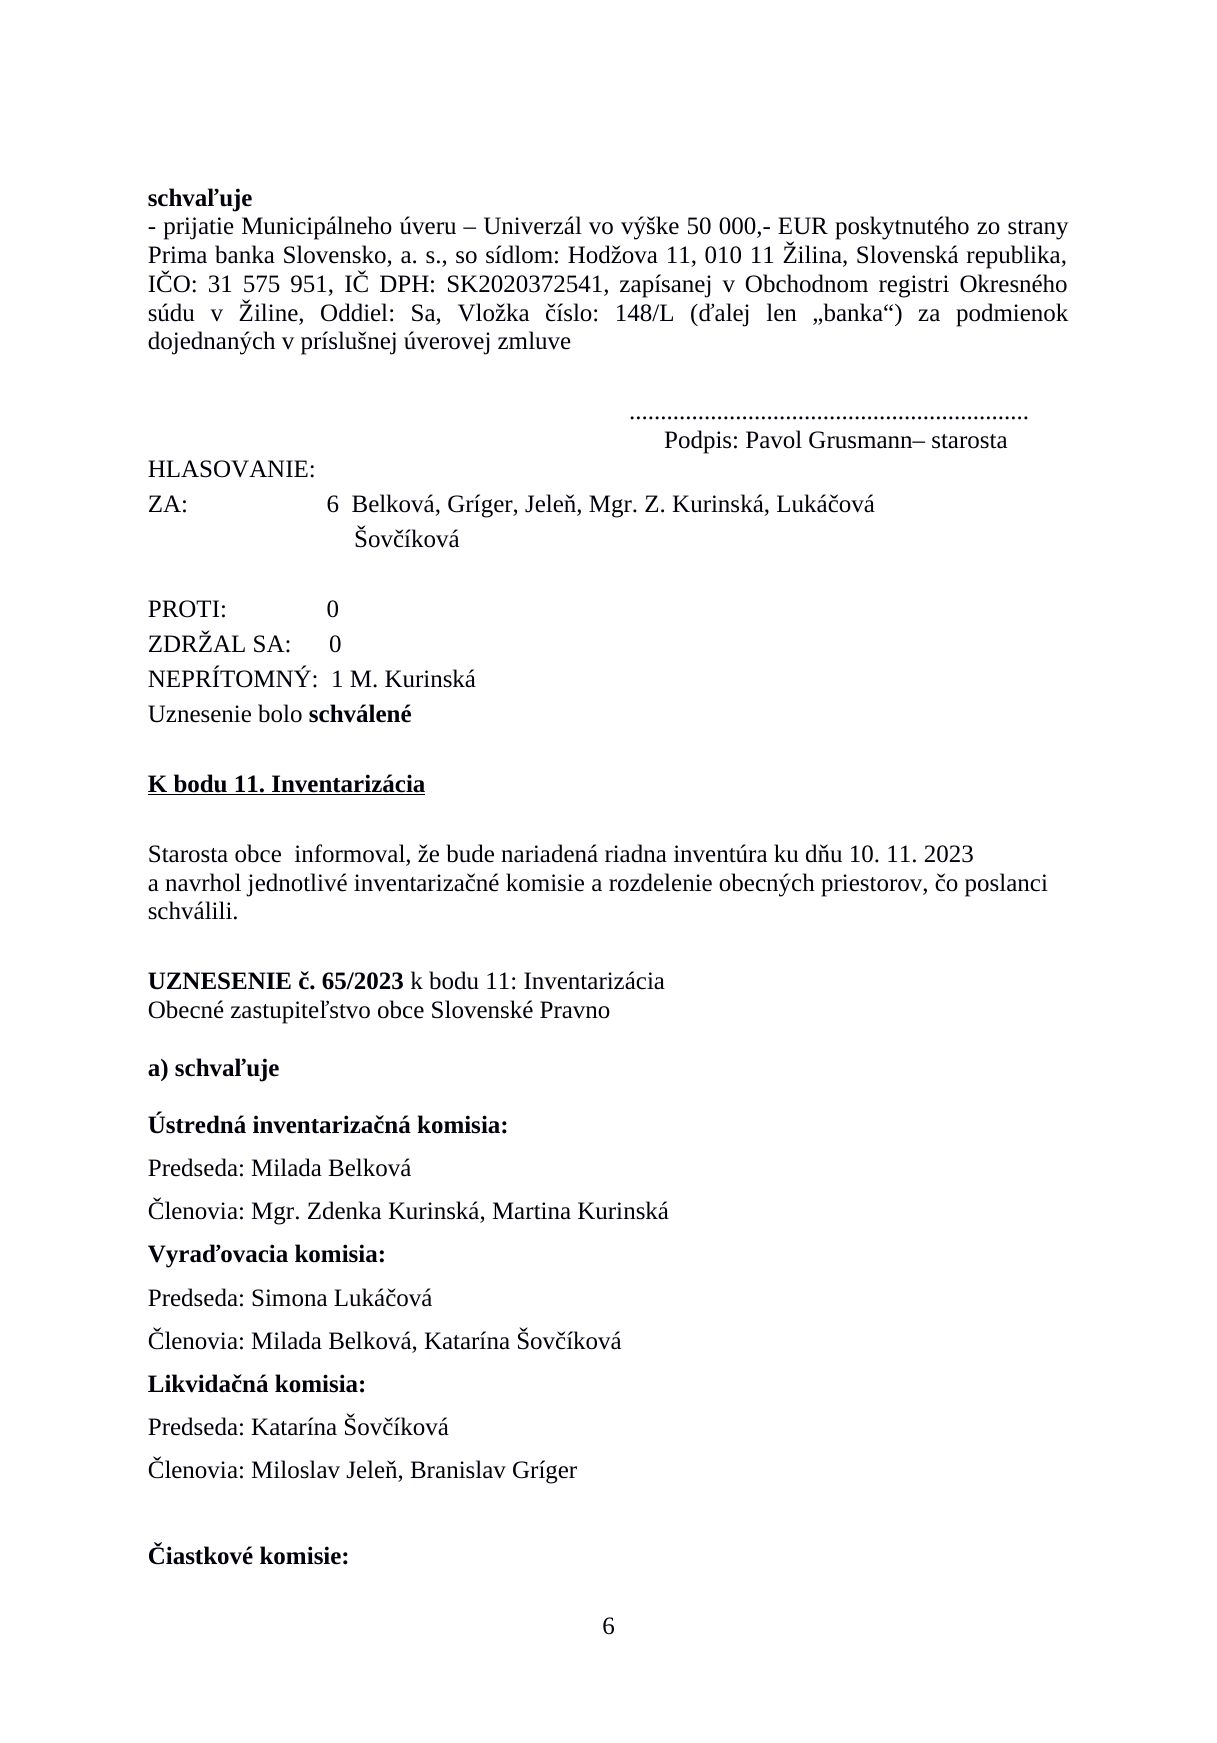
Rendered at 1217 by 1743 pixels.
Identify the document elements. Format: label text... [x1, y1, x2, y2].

text - prijatie Municipálneho úveru – Univerzál vo výške 50 000,- EUR poskytnutého zo strany Prima banka Slovensko, a. s., so sídlom: Hodžova 11, 010 11 Žilina, Slovenská republika, IČO: 31 575 951, IČ DPH: SK2020372541, zapísanej v Obchodnom registri Okresného súdu v Žiline, Oddiel: Sa, Vložka číslo: 148/L (ďalej len „banka“) za podmienok dojednaných v príslušnej úverovej zmluve [148, 211, 1069, 355]
text Čiastkové komisie: [148, 1541, 1069, 1570]
text ................................................................ [148, 396, 1069, 425]
text Šovčíková [148, 524, 1069, 553]
text Obecné zastupiteľstvo obce Slovenské Pravno [148, 995, 1069, 1024]
text ZDRŽAL SA: 0 [148, 629, 1069, 658]
text ZA: 6 Belková, Gríger, Jeleň, Mgr. Z. Kurinská, Lukáčová [148, 489, 1069, 518]
text Členovia: Milada Belková, Katarína Šovčíková [148, 1326, 1069, 1354]
text a) schvaľuje [148, 1053, 1069, 1081]
text Členovia: Mgr. Zdenka Kurinská, Martina Kurinská [148, 1196, 1069, 1225]
text Predseda: Katarína Šovčíková [148, 1412, 1069, 1441]
text K bodu 11. Inventarizácia [148, 769, 1069, 798]
text Vyraďovacia komisia: [148, 1239, 1069, 1268]
text NEPRÍTOMNÝ: 1 M. Kurinská [148, 664, 1069, 693]
text Predseda: Milada Belková [148, 1153, 1069, 1182]
text PROTI: 0 [148, 594, 1069, 623]
text schvaľuje [148, 183, 1069, 211]
text Starosta obce informoval, že bude nariadená riadna inventúra ku dňu 10. 11. 2023 a navrhol jednotlivé inventarizačné komisie a rozdelenie obecných priestorov, čo poslanci schválili. [148, 839, 1069, 925]
text HLASOVANIE: [148, 454, 1069, 483]
text Podpis: Pavol Grusmann– starosta [664, 425, 1069, 454]
text Členovia: Miloslav Jeleň, Branislav Gríger [148, 1455, 1069, 1484]
text Ústredná inventarizačná komisia: [148, 1110, 1069, 1139]
text UZNESENIE č. 65/2023 k bodu 11: Inventarizácia [148, 966, 1069, 995]
text Likvidačná komisia: [148, 1369, 1069, 1398]
text Uznesenie bolo schválené [148, 699, 1069, 728]
text Predseda: Simona Lukáčová [148, 1283, 1069, 1311]
